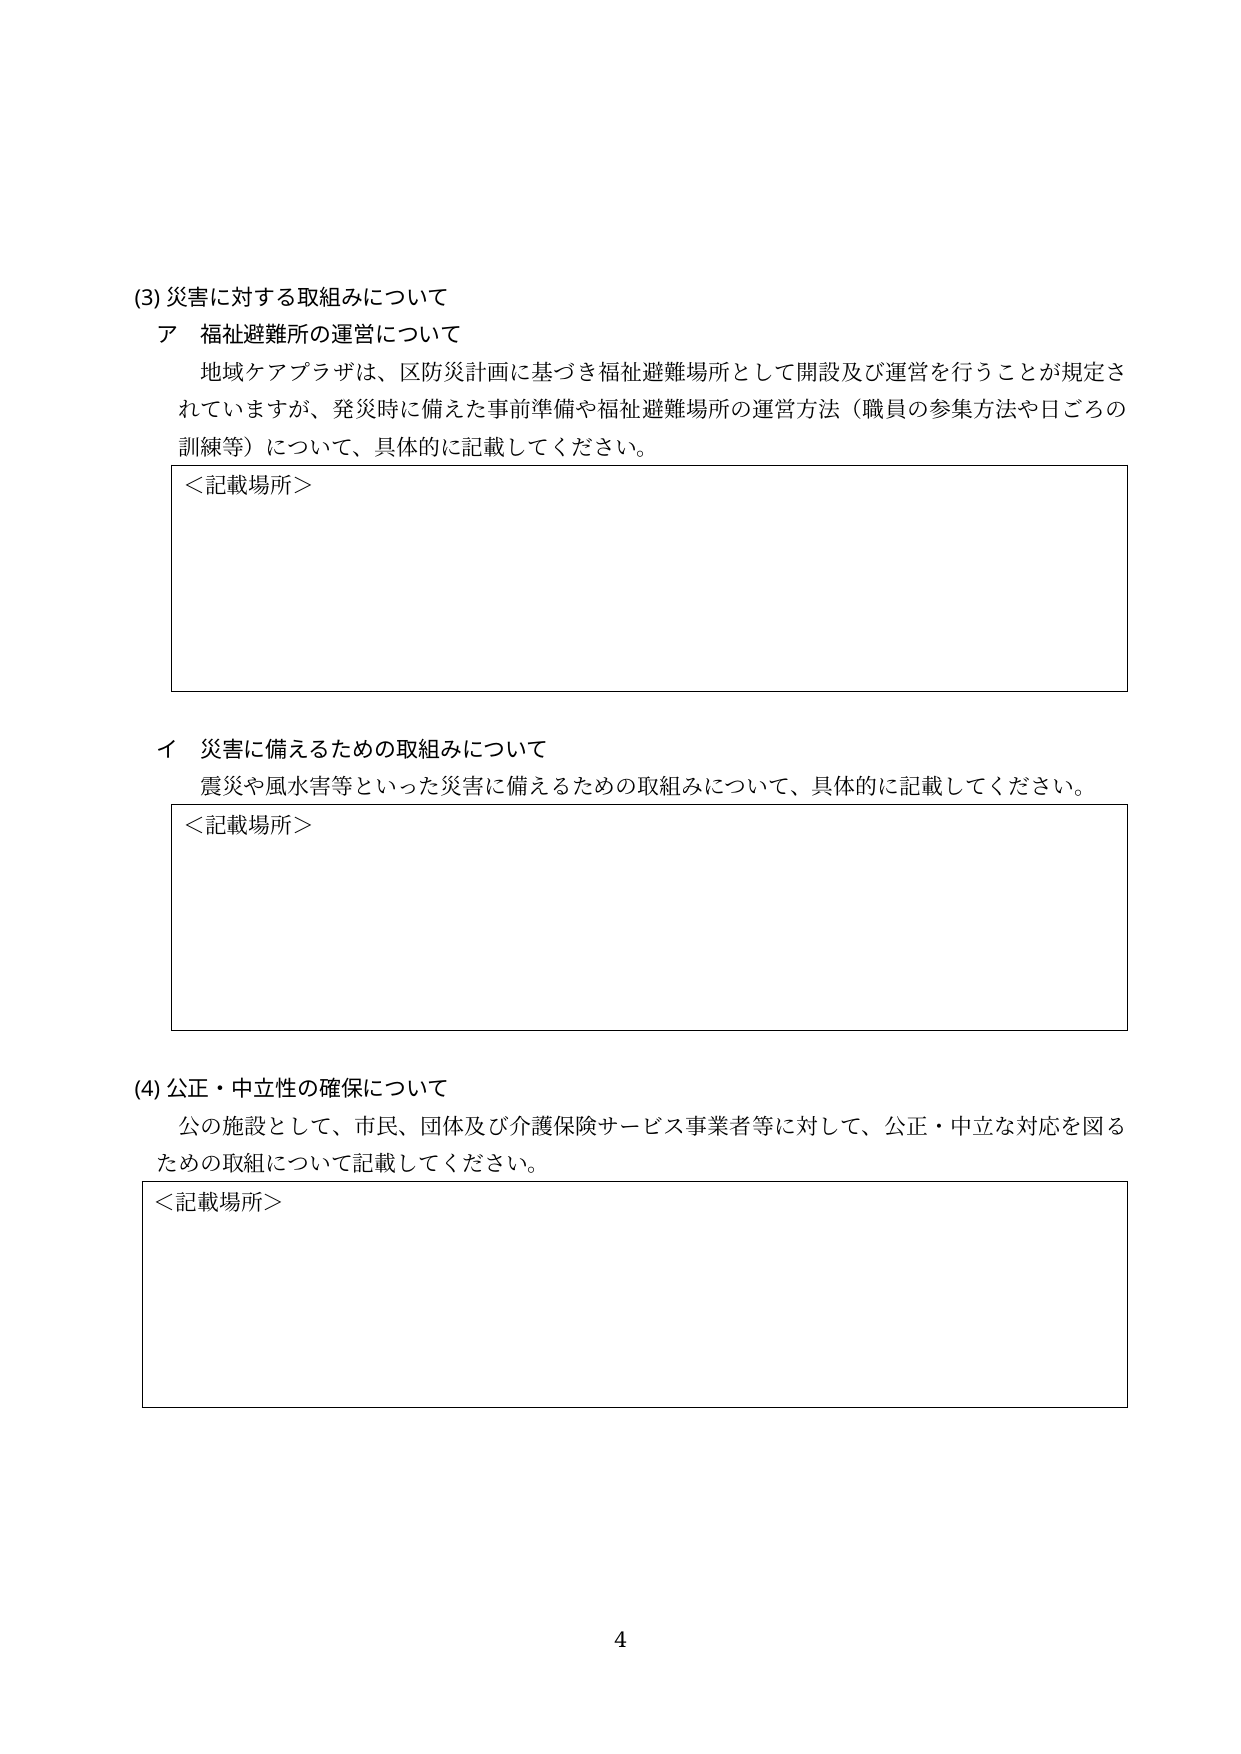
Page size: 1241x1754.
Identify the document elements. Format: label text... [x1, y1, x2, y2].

table_header ＜記載場所＞ [172, 805, 1127, 1030]
text (3) 災害に対する取組みについて [112, 277, 1128, 314]
text イ 災害に備えるための取組みについて [112, 729, 1128, 767]
text (4) 公正・中立性の確保について [112, 1069, 1128, 1106]
table_header ＜記載場所＞ [143, 1182, 1127, 1407]
text 震災や風水害等といった災害に備えるための取組みについて、具体的に記載してください。 [156, 767, 1128, 804]
text 公の施設として、市民、団体及び介護保険サービス事業者等に対して、公正・中立な対応を図るための取組について記載してください。 [156, 1106, 1128, 1181]
text 地域ケアプラザは、区防災計画に基づき福祉避難場所として開設及び運営を行うことが規定されていますが、発災時に備えた事前準備や福祉避難場所の運営方法（職員の参集方法や日ごろの訓練等）について、具体的に記載してください。 [156, 352, 1128, 464]
table_header ＜記載場所＞ [172, 466, 1127, 691]
text ア 福祉避難所の運営について [112, 314, 1128, 352]
